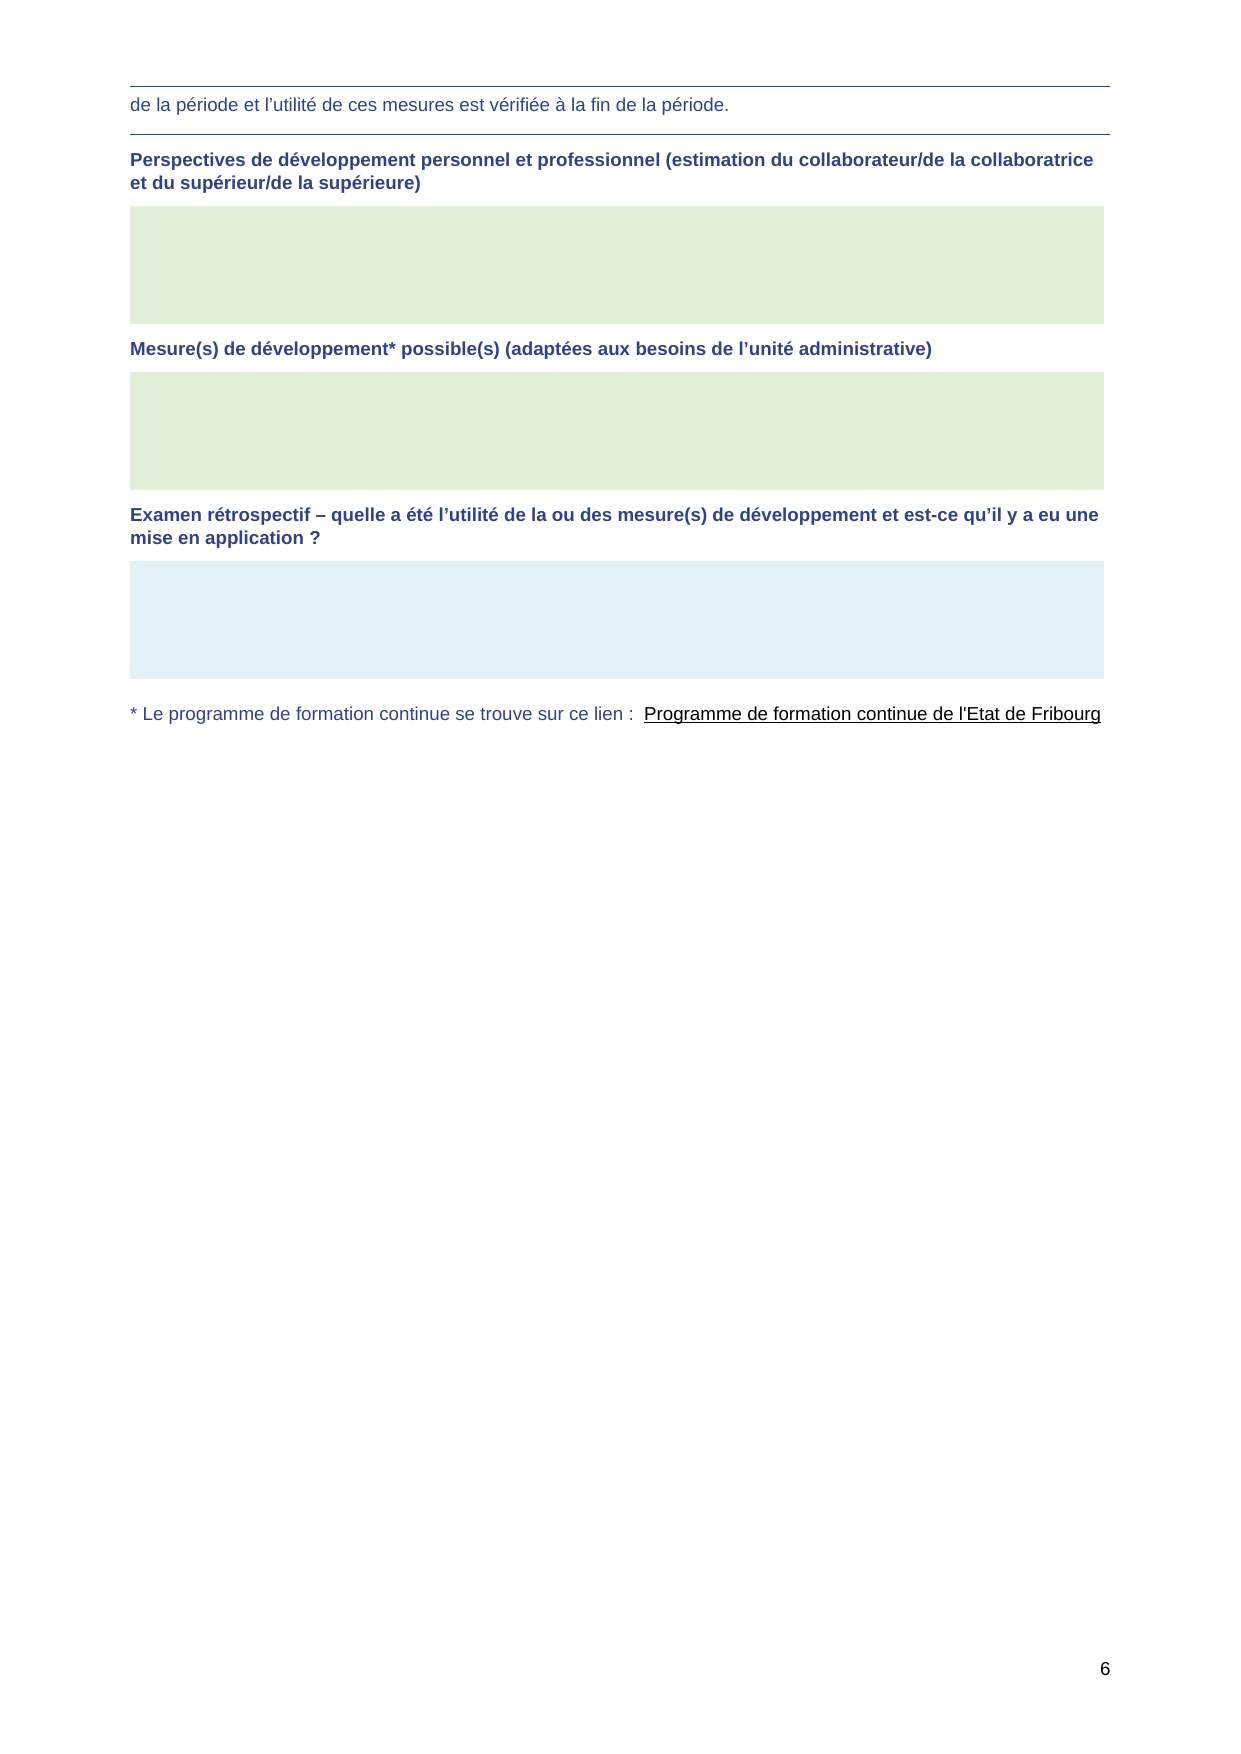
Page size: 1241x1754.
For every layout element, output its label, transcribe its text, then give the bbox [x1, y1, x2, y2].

table_header [130, 561, 1104, 679]
text * Le programme de formation continue se trouve sur ce lien : Programme de formation continue de l'Etat de Fribourg [130, 702, 1110, 725]
table_header [130, 372, 1104, 490]
text Perspectives de développement personnel et professionnel (estimation du collaborateur/de la collaboratrice et du supérieur/de la supérieure) [130, 147, 1110, 193]
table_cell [130, 87, 1110, 134]
text Mesure(s) de développement* possible(s) (adaptées aux besoins de l’unité administrative) [130, 336, 1110, 359]
text Examen rétrospectif – quelle a été l’utilité de la ou des mesure(s) de développement et est-ce qu’il y a eu une mise en application ? [130, 502, 1110, 548]
table_header [130, 206, 1104, 324]
